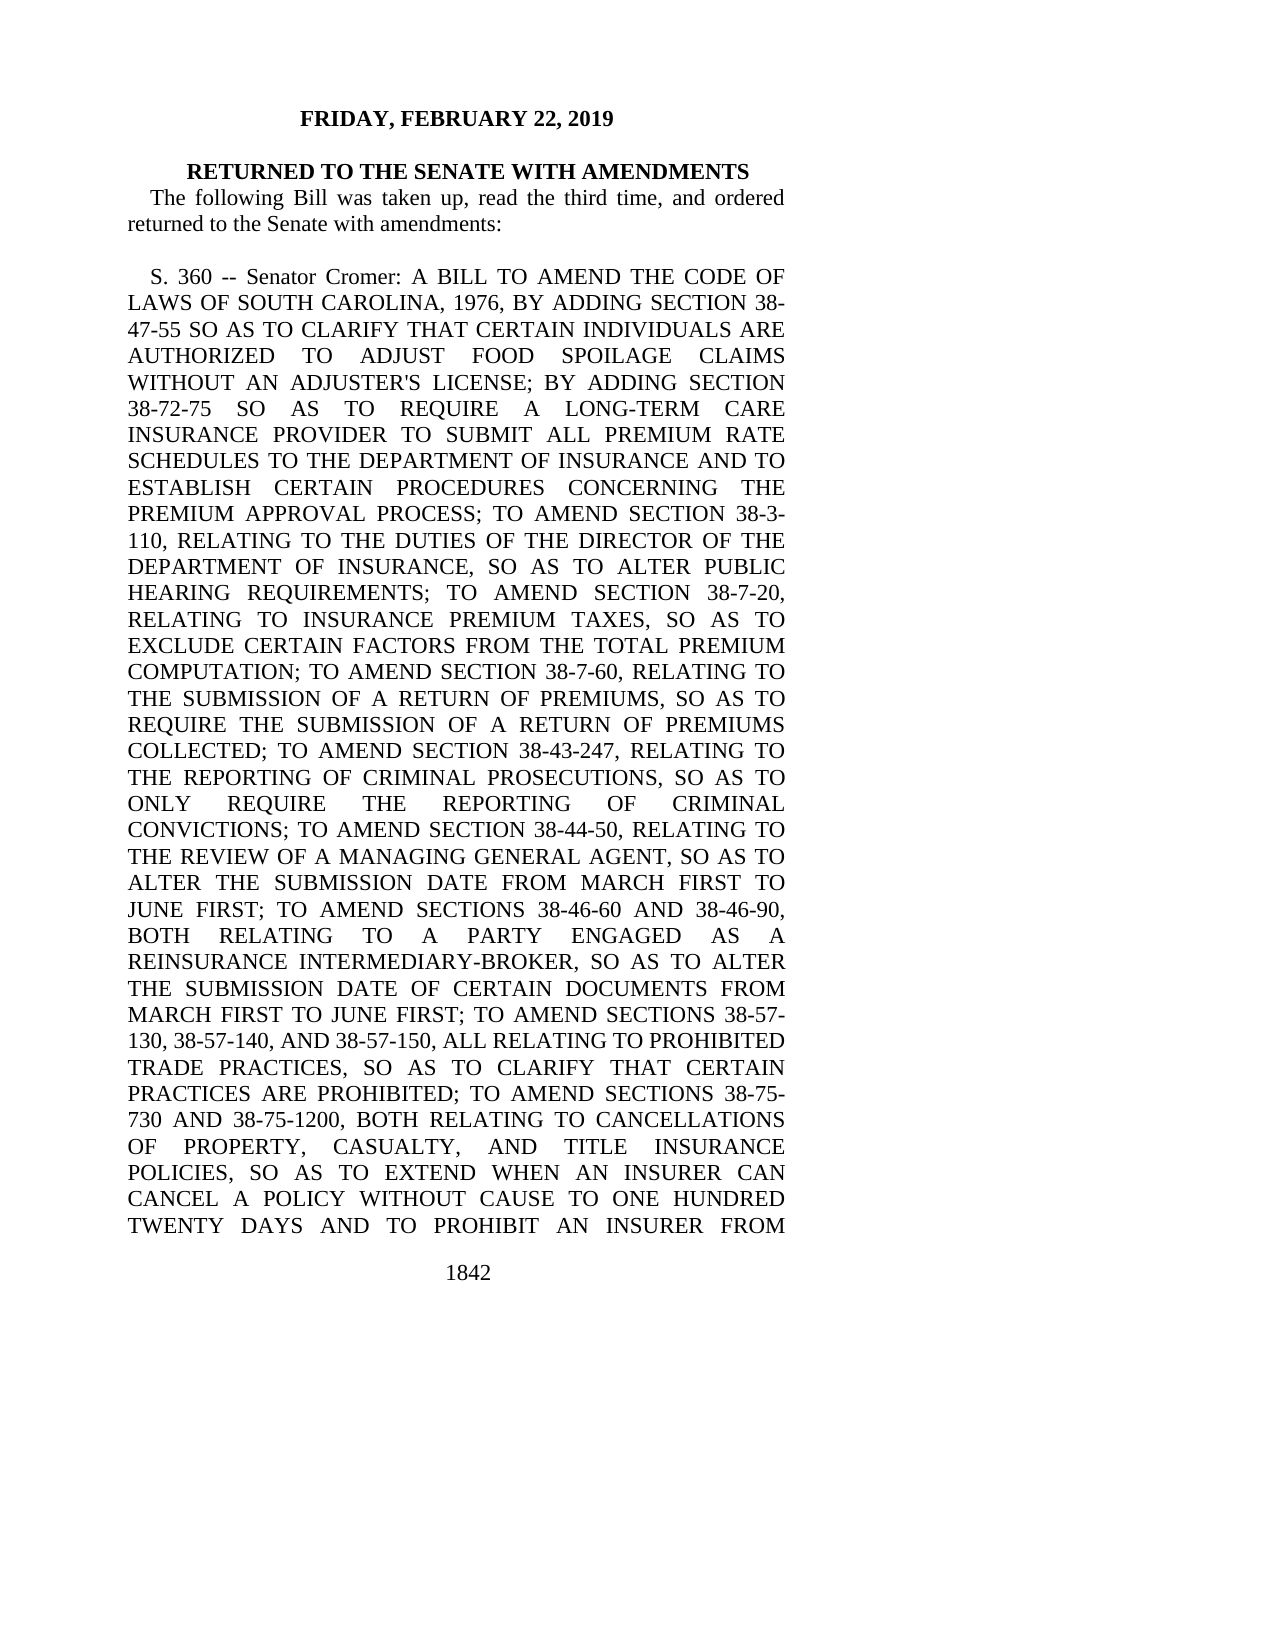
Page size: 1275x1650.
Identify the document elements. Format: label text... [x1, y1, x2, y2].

text The following Bill was taken up, read the third time, and ordered returned to the Senate with amendments: [127, 184, 786, 237]
text RETURNED TO THE SENATE WITH AMENDMENTS [127, 158, 786, 184]
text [127, 263, 786, 1238]
